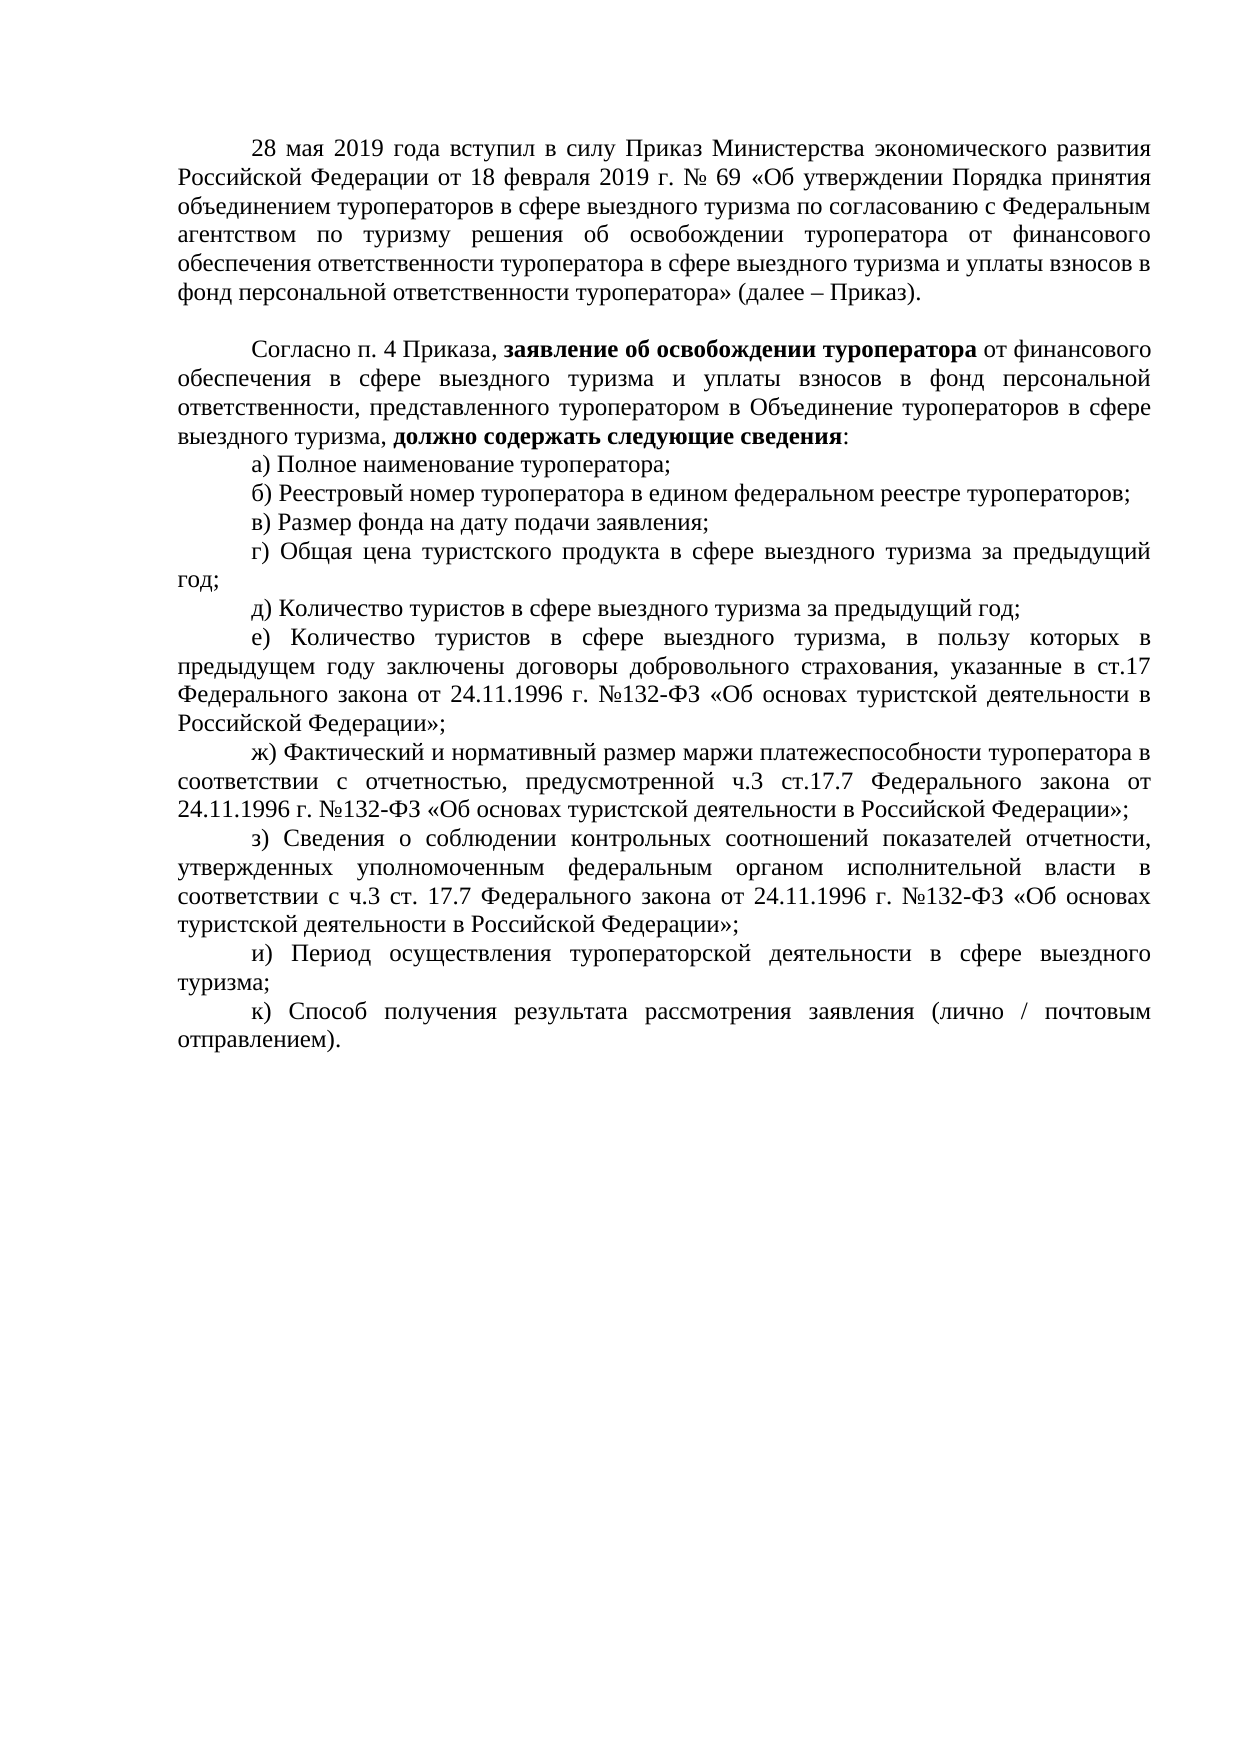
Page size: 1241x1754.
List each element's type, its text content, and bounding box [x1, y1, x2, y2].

text к) Способ получения результата рассмотрения заявления (лично / почтовым отправлением). [177, 996, 1152, 1053]
text ж) Фактический и нормативный размер маржи платежеспособности туроператора в соответствии с отчетностью, предусмотренной ч.3 ст.17.7 Федерального закона от 24.11.1996 г. №132-ФЗ «Об основах туристской деятельности в Российской Федерации»; [177, 737, 1152, 823]
text 28 мая 2019 года вступил в силу Приказ Министерства экономического развития Российской Федерации от 18 февраля 2019 г. № 69 «Об утверждении Порядка принятия объединением туроператоров в сфере выездного туризма по согласованию с Федеральным агентством по туризму решения об освобождении туроператора от финансового обеспечения ответственности туроператора в сфере выездного туризма и уплаты взносов в фонд персональной ответственности туроператора» (далее – Приказ). [177, 133, 1152, 306]
text в) Размер фонда на дату подачи заявления; [177, 507, 1152, 536]
text г) Общая цена туристского продукта в сфере выездного туризма за предыдущий год; [177, 536, 1152, 593]
text и) Период осуществления туроператорской деятельности в сфере выездного туризма; [177, 938, 1152, 996]
text д) Количество туристов в сфере выездного туризма за предыдущий год; [177, 593, 1152, 622]
text б) Реестровый номер туроператора в едином федеральном реестре туроператоров; [177, 478, 1152, 507]
text з) Сведения о соблюдении контрольных соотношений показателей отчетности, утвержденных уполномоченным федеральным органом исполнительной власти в соответствии с ч.3 ст. 17.7 Федерального закона от 24.11.1996 г. №132-ФЗ «Об основах туристской деятельности в Российской Федерации»; [177, 823, 1152, 938]
text а) Полное наименование туроператора; [177, 449, 1152, 478]
text е) Количество туристов в сфере выездного туризма, в пользу которых в предыдущем году заключены договоры добровольного страхования, указанные в ст.17 Федерального закона от 24.11.1996 г. №132-ФЗ «Об основах туристской деятельности в Российской Федерации»; [177, 622, 1152, 737]
text Согласно п. 4 Приказа, заявление об освобождении туроператора от финансового обеспечения в сфере выездного туризма и уплаты взносов в фонд персональной ответственности, представленного туроператором в Объединение туроператоров в сфере выездного туризма, должно содержать следующие сведения: [177, 334, 1152, 449]
